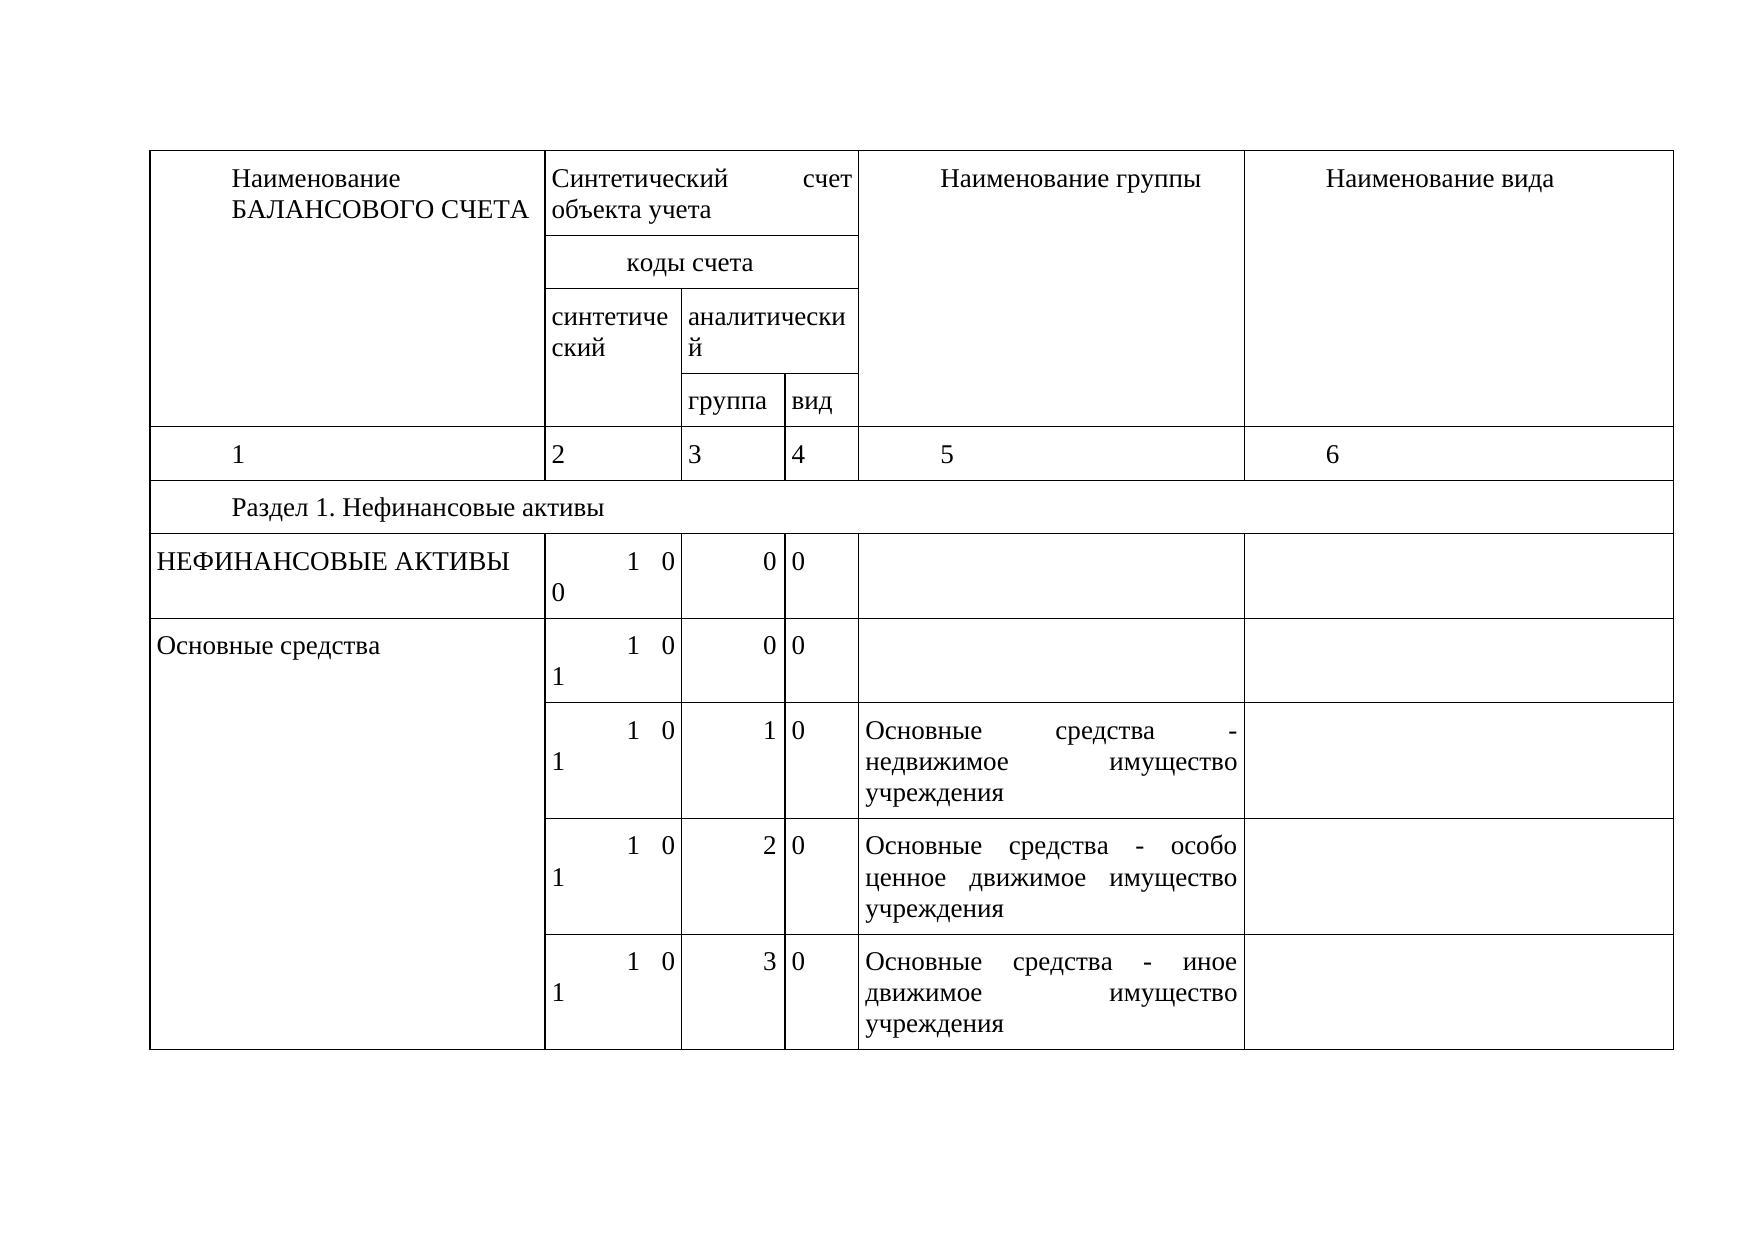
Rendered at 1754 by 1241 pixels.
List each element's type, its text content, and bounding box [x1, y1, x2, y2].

table_cell 2 [546, 427, 681, 479]
table_cell вид [786, 374, 858, 426]
table_header Наименование вида [1245, 151, 1673, 426]
table_cell 0 [786, 935, 858, 1049]
table_cell Раздел 1. Нефинансовые активы [151, 481, 1673, 533]
table_cell синтетический [546, 289, 681, 426]
table_cell 1 [151, 427, 544, 479]
table_header Наименование БАЛАНСОВОГО СЧЕТА [151, 151, 544, 426]
table_cell НЕФИНАНСОВЫЕ АКТИВЫ [151, 534, 544, 617]
table_cell аналитический [682, 289, 858, 373]
table_cell 3 [682, 427, 784, 479]
table_header Синтетический счет объекта учета [546, 151, 858, 234]
table_cell [1245, 619, 1673, 702]
table_cell 0 [786, 703, 858, 818]
table_cell [1245, 534, 1673, 617]
table_cell 0 [786, 819, 858, 933]
table_cell 3 [682, 935, 784, 1049]
table_header Наименование группы [859, 151, 1244, 426]
table_cell 0 [786, 534, 858, 617]
table_cell группа [682, 374, 784, 426]
table_cell Основные средства [151, 619, 544, 1049]
table_cell 0 [682, 619, 784, 702]
table_cell 4 [786, 427, 858, 479]
table_cell 1 0 1 [546, 935, 681, 1049]
table_cell 5 [859, 427, 1244, 479]
table_cell 1 0 1 [546, 703, 681, 818]
table_cell [1245, 703, 1673, 818]
table_cell [859, 619, 1244, 702]
table_cell 1 0 0 [546, 534, 681, 617]
table_cell 0 [786, 619, 858, 702]
table_cell Основные средства - особо ценное движимое имущество учреждения [859, 819, 1244, 933]
table_cell 2 [682, 819, 784, 933]
table_cell 1 [682, 703, 784, 818]
table_cell [1245, 935, 1673, 1049]
table_cell 6 [1245, 427, 1673, 479]
table_cell 0 [682, 534, 784, 617]
table_cell 1 0 1 [546, 619, 681, 702]
table_cell коды счета [546, 236, 858, 288]
table_cell 1 0 1 [546, 819, 681, 933]
table_cell [1245, 819, 1673, 933]
table_cell Основные средства - недвижимое имущество учреждения [859, 703, 1244, 818]
table_cell Основные средства - иное движимое имущество учреждения [859, 935, 1244, 1049]
table_cell [859, 534, 1244, 617]
